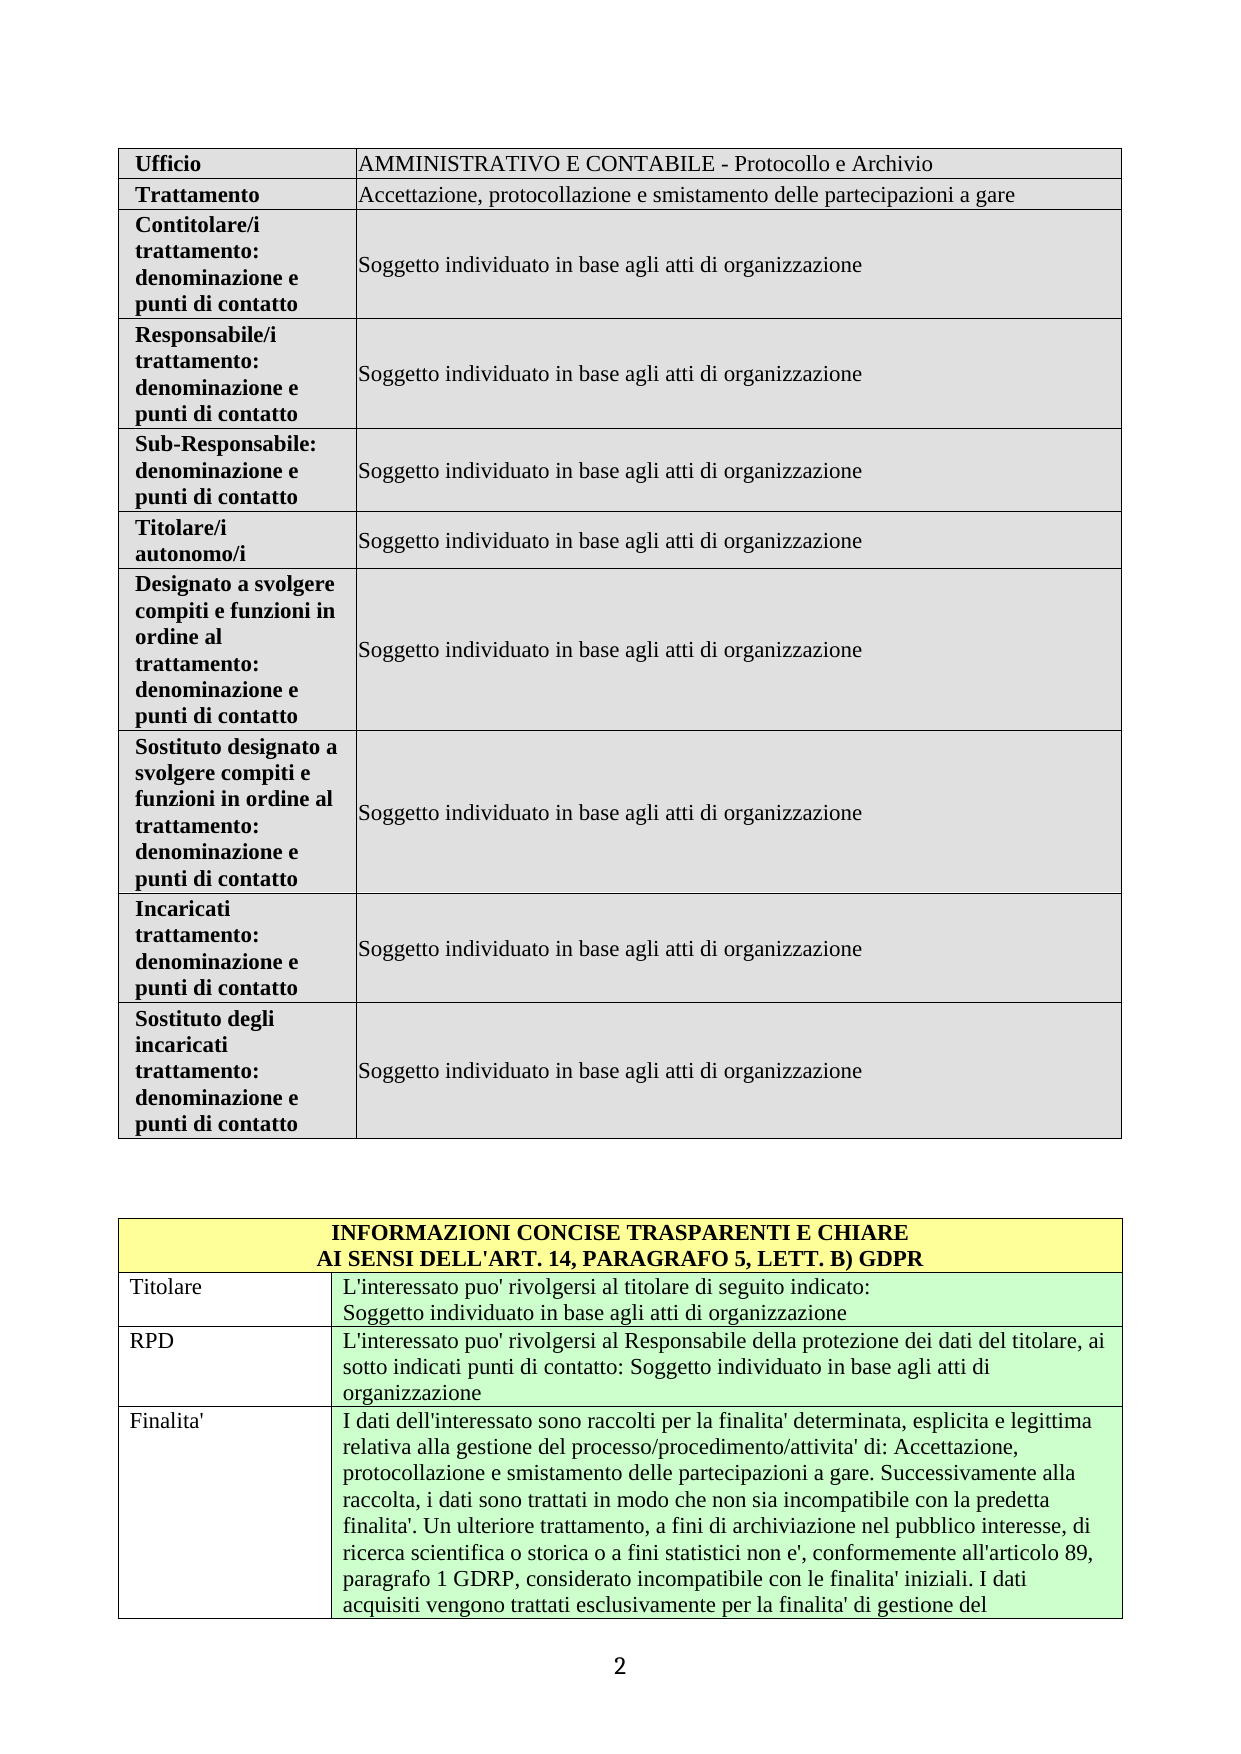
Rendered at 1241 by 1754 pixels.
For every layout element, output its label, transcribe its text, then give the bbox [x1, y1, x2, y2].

table_cell Designato a svolgere compiti e funzioni in ordine al trattamento: denominazione e punti di contatto [119, 569, 356, 730]
table_cell Soggetto individuato in base agli atti di organizzazione [357, 210, 1121, 318]
table_cell Incaricati trattamento: denominazione e punti di contatto [119, 894, 356, 1002]
table_cell Soggetto individuato in base agli atti di organizzazione [357, 429, 1121, 511]
table_cell Soggetto individuato in base agli atti di organizzazione [357, 1003, 1121, 1138]
table_header INFORMAZIONI CONCISE TRASPARENTI E CHIARE AI SENSI DELL'ART. 14, PARAGRAFO 5, LETT. B) GDPR [119, 1219, 1122, 1272]
table_cell Sub-Responsabile: denominazione e punti di contatto [119, 429, 356, 511]
table_cell L'interessato puo' rivolgersi al titolare di seguito indicato: Soggetto individuato in base agli atti di organizzazione [332, 1273, 1122, 1326]
table_cell Soggetto individuato in base agli atti di organizzazione [357, 894, 1121, 1002]
table_cell L'interessato puo' rivolgersi al Responsabile della protezione dei dati del titolare, ai sotto indicati punti di contatto: Soggetto individuato in base agli atti di organizzazione [332, 1327, 1122, 1406]
table_cell Trattamento [119, 179, 356, 209]
table_cell AMMINISTRATIVO E CONTABILE - Protocollo e Archivio [357, 149, 1121, 178]
table_cell Titolare [119, 1273, 331, 1326]
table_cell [332, 1407, 1122, 1618]
table_cell Accettazione, protocollazione e smistamento delle partecipazioni a gare [357, 179, 1121, 209]
table_cell Responsabile/i trattamento: denominazione e punti di contatto [119, 319, 356, 428]
table_cell Soggetto individuato in base agli atti di organizzazione [357, 319, 1121, 428]
table_cell RPD [119, 1327, 331, 1406]
table_cell Soggetto individuato in base agli atti di organizzazione [357, 512, 1121, 568]
table_cell Finalita' [119, 1407, 331, 1618]
table_cell Soggetto individuato in base agli atti di organizzazione [357, 569, 1121, 730]
table_cell Sostituto degli incaricati trattamento: denominazione e punti di contatto [119, 1003, 356, 1138]
table_cell Titolare/i autonomo/i [119, 512, 356, 568]
table_cell Contitolare/i trattamento: denominazione e punti di contatto [119, 210, 356, 318]
table_cell Soggetto individuato in base agli atti di organizzazione [357, 731, 1121, 892]
table_cell Ufficio [119, 149, 356, 178]
table_cell Sostituto designato a svolgere compiti e funzioni in ordine al trattamento: denominazione e punti di contatto [119, 731, 356, 892]
